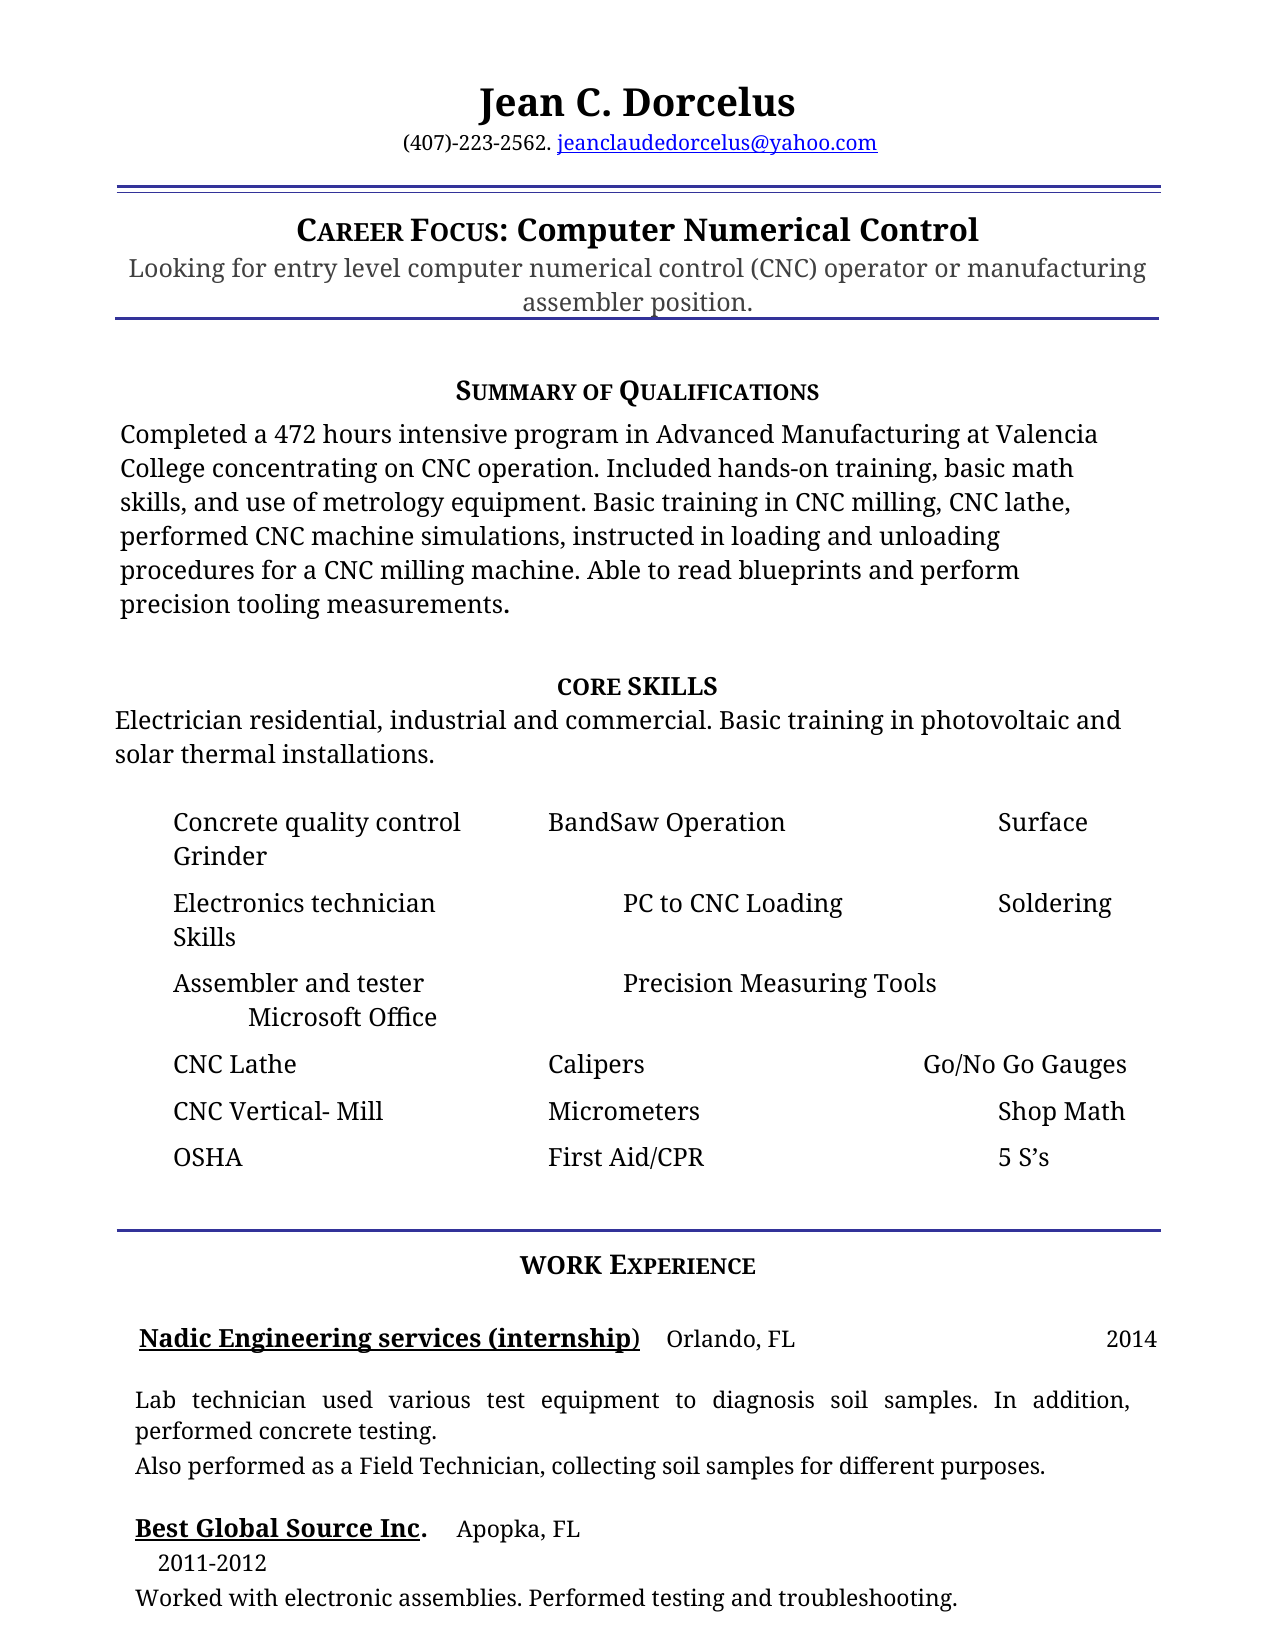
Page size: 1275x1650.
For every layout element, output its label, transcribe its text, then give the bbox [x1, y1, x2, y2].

text Looking for entry level computer numerical control (CNC) operator or manufacturing assembler position. [104, 251, 1171, 353]
list Best Global Source Inc. Apopka, FL 2011-2012 [135, 1511, 1131, 1579]
text Assembler and tester Precision Measuring Tools Microsoft Office [173, 966, 1171, 1034]
text Nadic Engineering services (internship) Orlando, FL 2014 [100, 1321, 1171, 1380]
text CNC Lathe Calipers Go/No Go Gauges [173, 1047, 1171, 1081]
text Jean C. Dorcelus [104, 75, 1171, 127]
text CORE SKILLS [104, 668, 1171, 702]
text (407)-223-2562. jeanclaudedorcelus@yahoo.com [104, 128, 1171, 156]
text CNC Vertical- Mill Micrometers Shop Math [173, 1093, 1171, 1127]
list Worked with electronic assemblies. Performed testing and troubleshooting. [135, 1582, 1131, 1613]
text Completed a 472 hours intensive program in Advanced Manufacturing at Valencia College concentrating on CNC operation. Included hands-on training, basic math skills, and use of metrology equipment. Basic training in CNC milling, CNC lathe, performed CNC machine simulations, instructed in loading and unloading procedures for a CNC milling machine. Able to read blueprints and perform precision tooling measurements. [120, 416, 1136, 621]
list Lab technician used various test equipment to diagnosis soil samples. In addition, performed concrete testing. [135, 1384, 1131, 1446]
text WORK EXPERIENCE [104, 1246, 1171, 1283]
text SUMMARY OF QUALIFICATIONS [104, 371, 1171, 408]
text Electronics technician PC to CNC Loading Soldering Skills [173, 885, 1171, 953]
text CAREER FOCUS: Computer Numerical Control [104, 208, 1171, 250]
list Also performed as a Field Technician, collecting soil samples for different purposes. [135, 1450, 1131, 1481]
text Electrician residential, industrial and commercial. Basic training in photovoltaic and solar thermal installations. [114, 702, 1171, 771]
text OSHA First Aid/CPR 5 S’s [173, 1140, 1171, 1174]
text Concrete quality control BandSaw Operation Surface Grinder [173, 805, 1171, 873]
